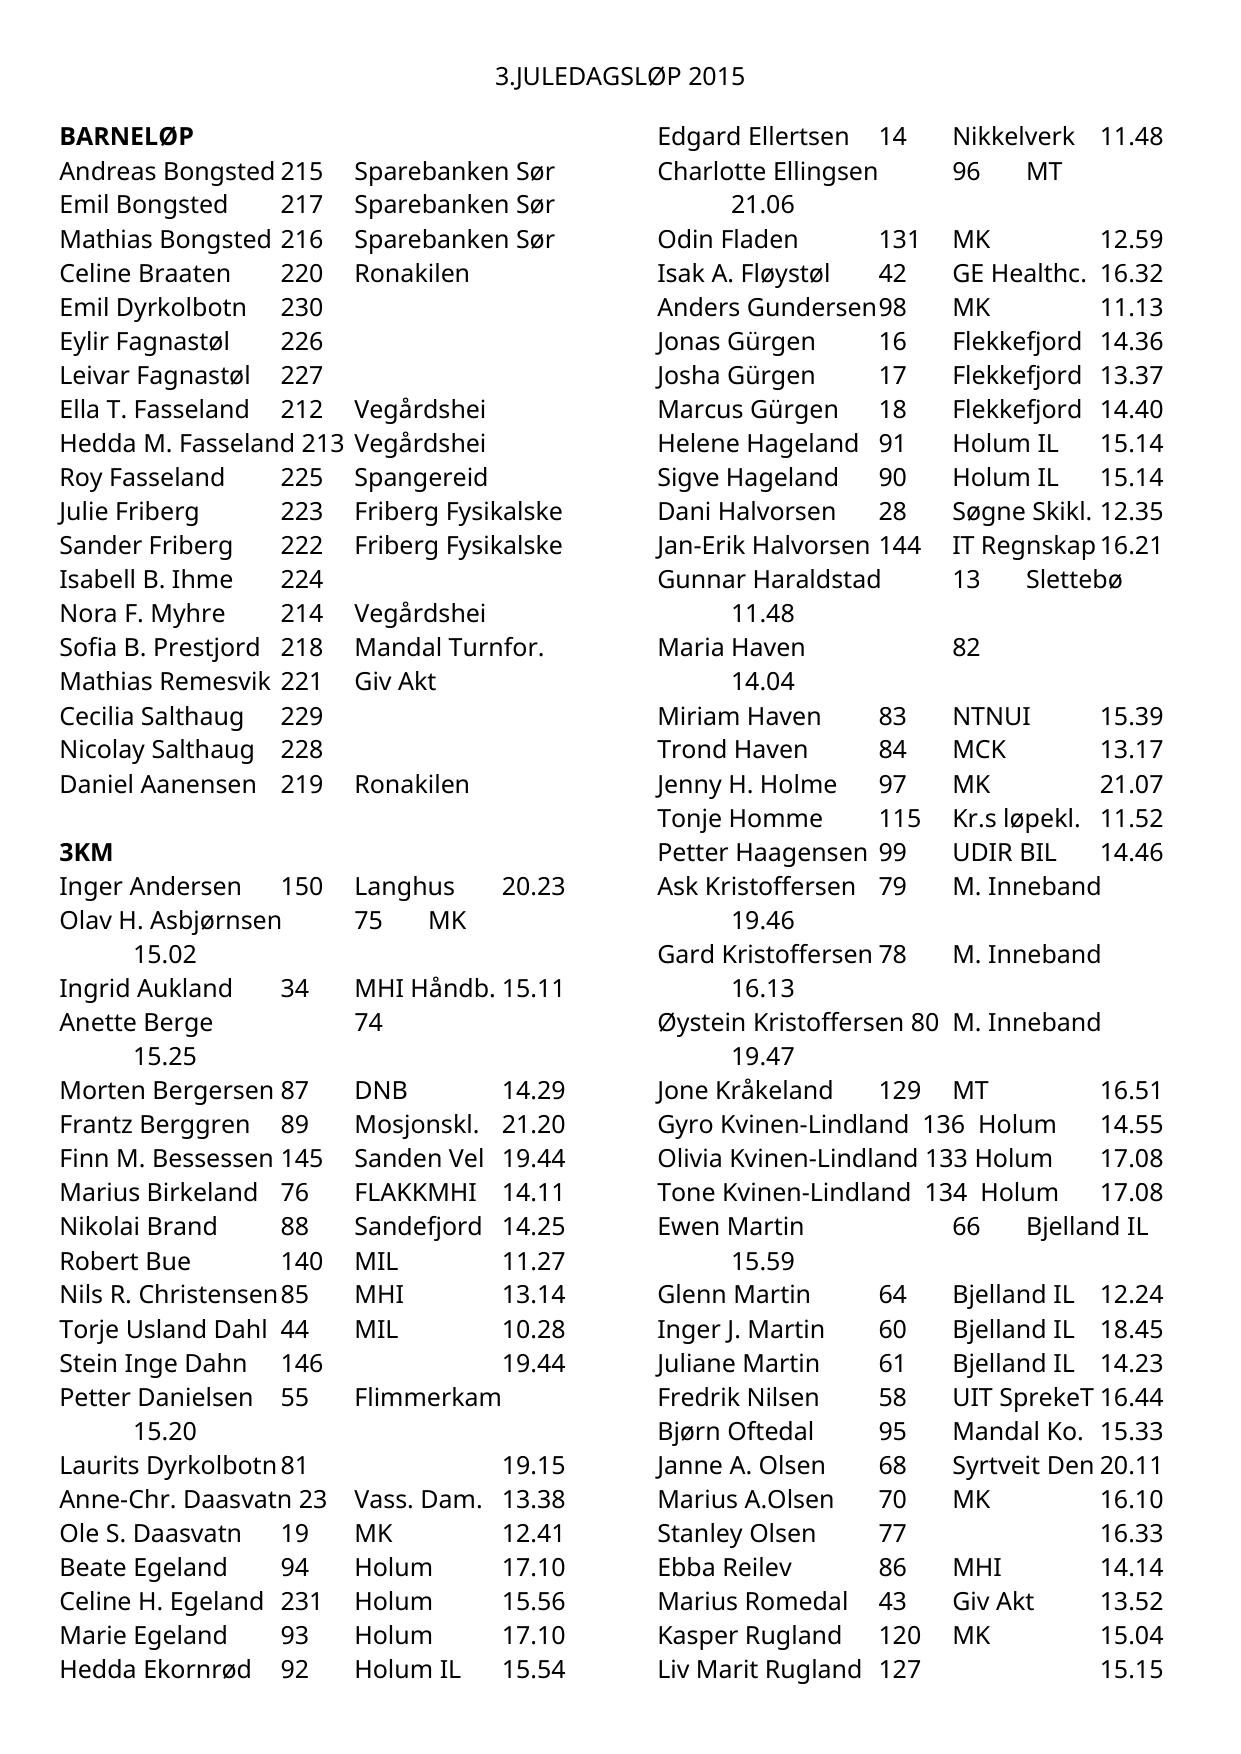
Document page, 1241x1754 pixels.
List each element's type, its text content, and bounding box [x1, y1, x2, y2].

text 3KM [59, 834, 583, 868]
text Celine H. Egeland 231 Holum 15.56 [59, 1584, 583, 1618]
text Øystein Kristoffersen 80 M. Inneband 19.47 [657, 1005, 1181, 1073]
text Torje Usland Dahl 44 MIL 10.28 [59, 1311, 583, 1345]
text Glenn Martin 64 Bjelland IL 12.24 [657, 1277, 1181, 1311]
text Nils R. Christensen 85 MHI 13.14 [59, 1277, 583, 1311]
text Andreas Bongsted 215 Sparebanken Sør [59, 153, 583, 187]
text Petter Danielsen 55 Flimmerkam 15.20 [59, 1379, 583, 1447]
text Edgard Ellertsen 14 Nikkelverk 11.48 [657, 119, 1181, 153]
text Roy Fasseland 225 Spangereid [59, 460, 583, 494]
text Marius A.Olsen 70 MK 16.10 [657, 1482, 1181, 1516]
text Inger Andersen 150 Langhus 20.23 [59, 868, 583, 902]
text Isabell B. Ihme 224 [59, 562, 583, 596]
text Anders Gundersen 98 MK 11.13 [657, 289, 1181, 323]
text Hedda Ekornrød 92 Holum IL 15.54 [59, 1652, 583, 1686]
text Josha Gürgen 17 Flekkefjord 13.37 [657, 357, 1181, 392]
text Sofia B. Prestjord 218 Mandal Turnfor. [59, 630, 583, 664]
text Robert Bue 140 MIL 11.27 [59, 1243, 583, 1277]
text Sigve Hageland 90 Holum IL 15.14 [657, 460, 1181, 494]
text Leivar Fagnastøl 227 [59, 357, 583, 392]
text Gard Kristoffersen 78 M. Inneband 16.13 [657, 937, 1181, 1005]
text Kasper Rugland 120 MK 15.04 [657, 1618, 1181, 1652]
text Emil Bongsted 217 Sparebanken Sør [59, 187, 583, 221]
text Anne-Chr. Daasvatn 23 Vass. Dam. 13.38 [59, 1482, 583, 1516]
text Ask Kristoffersen 79 M. Inneband 19.46 [657, 868, 1181, 937]
text Cecilia Salthaug 229 [59, 698, 583, 732]
text Petter Haagensen 99 UDIR BIL 14.46 [657, 834, 1181, 868]
text Charlotte Ellingsen 96 MT 21.06 [657, 153, 1181, 221]
text Nora F. Myhre 214 Vegårdshei [59, 596, 583, 630]
text Jenny H. Holme 97 MK 21.07 [657, 766, 1181, 800]
text Janne A. Olsen 68 Syrtveit Den 20.11 [657, 1447, 1181, 1482]
text Mathias Bongsted 216 Sparebanken Sør [59, 221, 583, 255]
text Juliane Martin 61 Bjelland IL 14.23 [657, 1345, 1181, 1379]
text 3.JULEDAGSLØP 2015 [59, 59, 1181, 93]
text Daniel Aanensen 219 Ronakilen [59, 766, 583, 800]
text Bjørn Oftedal 95 Mandal Ko. 15.33 [657, 1413, 1181, 1447]
text Stanley Olsen 77 16.33 [657, 1516, 1181, 1550]
text Gunnar Haraldstad 13 Slettebø 11.48 [657, 562, 1181, 630]
text Inger J. Martin 60 Bjelland IL 18.45 [657, 1311, 1181, 1345]
text Julie Friberg 223 Friberg Fysikalske [59, 494, 583, 528]
text BARNELØP [59, 119, 583, 153]
text Jonas Gürgen 16 Flekkefjord 14.36 [657, 323, 1181, 357]
text Beate Egeland 94 Holum 17.10 [59, 1550, 583, 1584]
text Marius Birkeland 76 FLAKKMHI 14.11 [59, 1175, 583, 1209]
text Olivia Kvinen-Lindland 133 Holum 17.08 [657, 1141, 1181, 1175]
text Nicolay Salthaug 228 [59, 732, 583, 766]
text Ebba Reilev 86 MHI 14.14 [657, 1550, 1181, 1584]
text Fredrik Nilsen 58 UIT SprekeT 16.44 [657, 1379, 1181, 1413]
text Morten Bergersen 87 DNB 14.29 [59, 1073, 583, 1107]
text Ingrid Aukland 34 MHI Håndb. 15.11 [59, 971, 583, 1005]
text Tonje Homme 115 Kr.s løpekl. 11.52 [657, 800, 1181, 834]
text Ella T. Fasseland 212 Vegårdshei [59, 392, 583, 426]
text Celine Braaten 220 Ronakilen [59, 255, 583, 289]
text Dani Halvorsen 28 Søgne Skikl. 12.35 [657, 494, 1181, 528]
text Miriam Haven 83 NTNUI 15.39 [657, 698, 1181, 732]
text Isak A. Fløystøl 42 GE Healthc. 16.32 [657, 255, 1181, 289]
text Marcus Gürgen 18 Flekkefjord 14.40 [657, 392, 1181, 426]
text Anette Berge 74 15.25 [59, 1005, 583, 1073]
text Nikolai Brand 88 Sandefjord 14.25 [59, 1209, 583, 1243]
text Ewen Martin 66 Bjelland IL 15.59 [657, 1209, 1181, 1277]
text Gyro Kvinen-Lindland 136 Holum 14.55 [657, 1107, 1181, 1141]
text Sander Friberg 222 Friberg Fysikalske [59, 528, 583, 562]
text Marie Egeland 93 Holum 17.10 [59, 1618, 583, 1652]
text Tone Kvinen-Lindland 134 Holum 17.08 [657, 1175, 1181, 1209]
text Liv Marit Rugland 127 15.15 [657, 1652, 1181, 1686]
text Odin Fladen 131 MK 12.59 [657, 221, 1181, 255]
text Finn M. Bessessen 145 Sanden Vel 19.44 [59, 1141, 583, 1175]
text Laurits Dyrkolbotn 81 19.15 [59, 1447, 583, 1482]
text Trond Haven 84 MCK 13.17 [657, 732, 1181, 766]
text Stein Inge Dahn 146 19.44 [59, 1345, 583, 1379]
text Jone Kråkeland 129 MT 16.51 [657, 1073, 1181, 1107]
text Jan-Erik Halvorsen 144 IT Regnskap 16.21 [657, 528, 1181, 562]
text Mathias Remesvik 221 Giv Akt [59, 664, 583, 698]
text Marius Romedal 43 Giv Akt 13.52 [657, 1584, 1181, 1618]
text Hedda M. Fasseland 213 Vegårdshei [59, 426, 583, 460]
text Eylir Fagnastøl 226 [59, 323, 583, 357]
text Olav H. Asbjørnsen 75 MK 15.02 [59, 902, 583, 971]
text Helene Hageland 91 Holum IL 15.14 [657, 426, 1181, 460]
text Emil Dyrkolbotn 230 [59, 289, 583, 323]
text Frantz Berggren 89 Mosjonskl. 21.20 [59, 1107, 583, 1141]
text Ole S. Daasvatn 19 MK 12.41 [59, 1516, 583, 1550]
text Maria Haven 82 14.04 [657, 630, 1181, 698]
